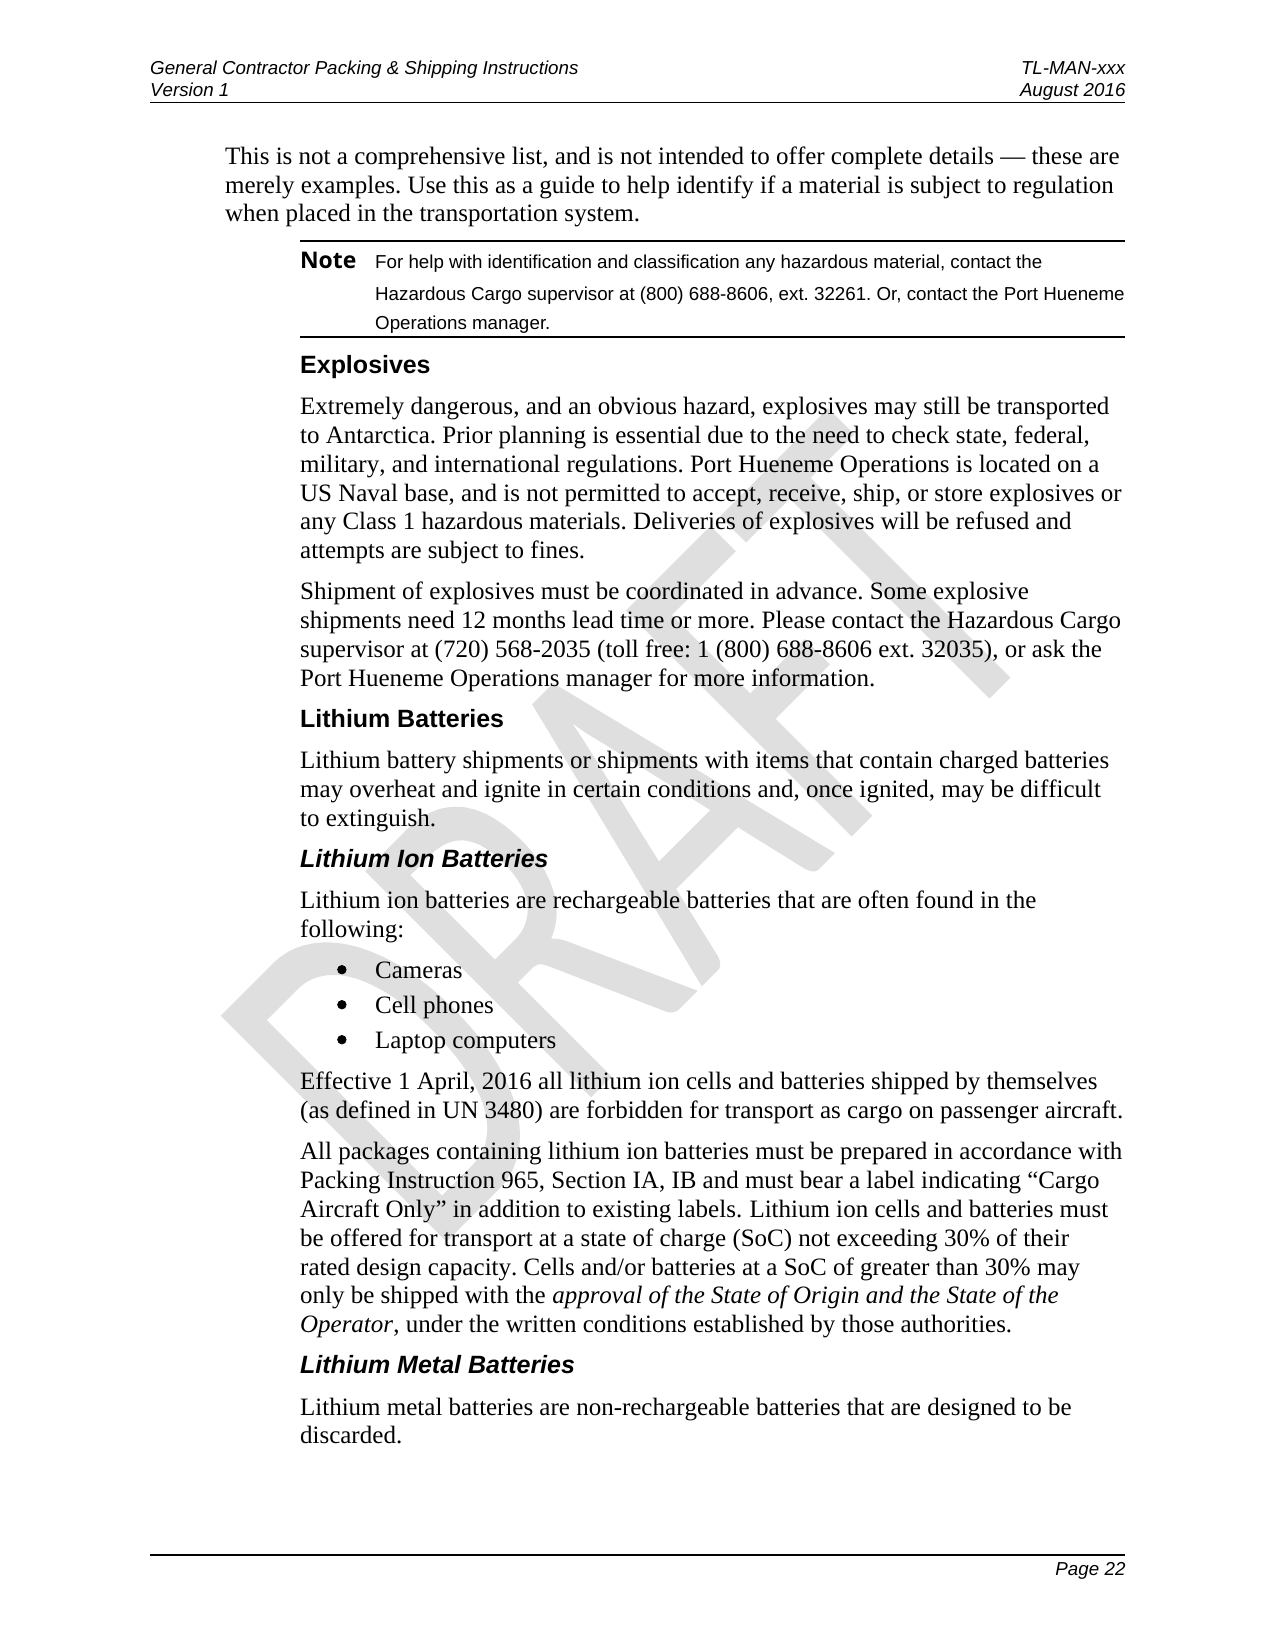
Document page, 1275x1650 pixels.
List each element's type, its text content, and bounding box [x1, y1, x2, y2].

list Cell phones [337, 990, 1125, 1019]
text Lithium battery shipments or shipments with items that contain charged batteries may overheat and ignite in certain conditions and, once ignited, may be difficult to extinguish. [300, 745, 1125, 831]
text Extremely dangerous, and an obvious hazard, explosives may still be transported to Antarctica. Prior planning is essential due to the need to check state, federal, military, and international regulations. Port Hueneme Operations is located on a US Naval base, and is not permitted to accept, receive, ship, or store explosives or any Class 1 hazardous materials. Deliveries of explosives will be refused and attempts are subject to fines. [300, 391, 1125, 564]
list Laptop computers [337, 1025, 1125, 1054]
subtitle Lithium Ion Batteries [300, 844, 1125, 873]
text Shipment of explosives must be coordinated in advance. Some explosive shipments need 12 months lead time or more. Please contact the Hazardous Cargo supervisor at (720) 568-2035 (toll free: 1 (800) 688-8606 ext. 32035), or ask the Port Hueneme Operations manager for more information. [300, 576, 1125, 691]
text This is not a comprehensive list, and is not intended to offer complete details — these are merely examples. Use this as a guide to help identify if a material is subject to regulation when placed in the transportation system. [225, 141, 1125, 227]
text All packages containing lithium ion batteries must be prepared in accordance with Packing Instruction 965, Section IA, IB and must bear a label indicating “Cargo Aircraft Only” in addition to existing labels. Lithium ion cells and batteries must be offered for transport at a state of charge (SoC) not exceeding 30% of their rated design capacity. Cells and/or batteries at a SoC of greater than 30% may only be shipped with the approval of the State of Origin and the State of the Operator, under the written conditions established by those authorities. [300, 1136, 1125, 1338]
subtitle Lithium Batteries [300, 704, 1125, 733]
subtitle Explosives [300, 350, 1125, 379]
list Cameras [337, 955, 1125, 984]
text For help with identification and classification any hazardous material, contact the Hazardous Cargo supervisor at (800) 688-8606, ext. 32261. Or, contact the Port Hueneme Operations manager. [300, 242, 1125, 336]
text Lithium metal batteries are non-rechargeable batteries that are designed to be discarded. [300, 1392, 1125, 1449]
subtitle Lithium Metal Batteries [300, 1350, 1125, 1379]
text Effective 1 April, 2016 all lithium ion cells and batteries shipped by themselves (as defined in UN 3480) are forbidden for transport as cargo on passenger aircraft. [300, 1066, 1125, 1124]
text Lithium ion batteries are rechargeable batteries that are often found in the following: [300, 885, 1125, 943]
